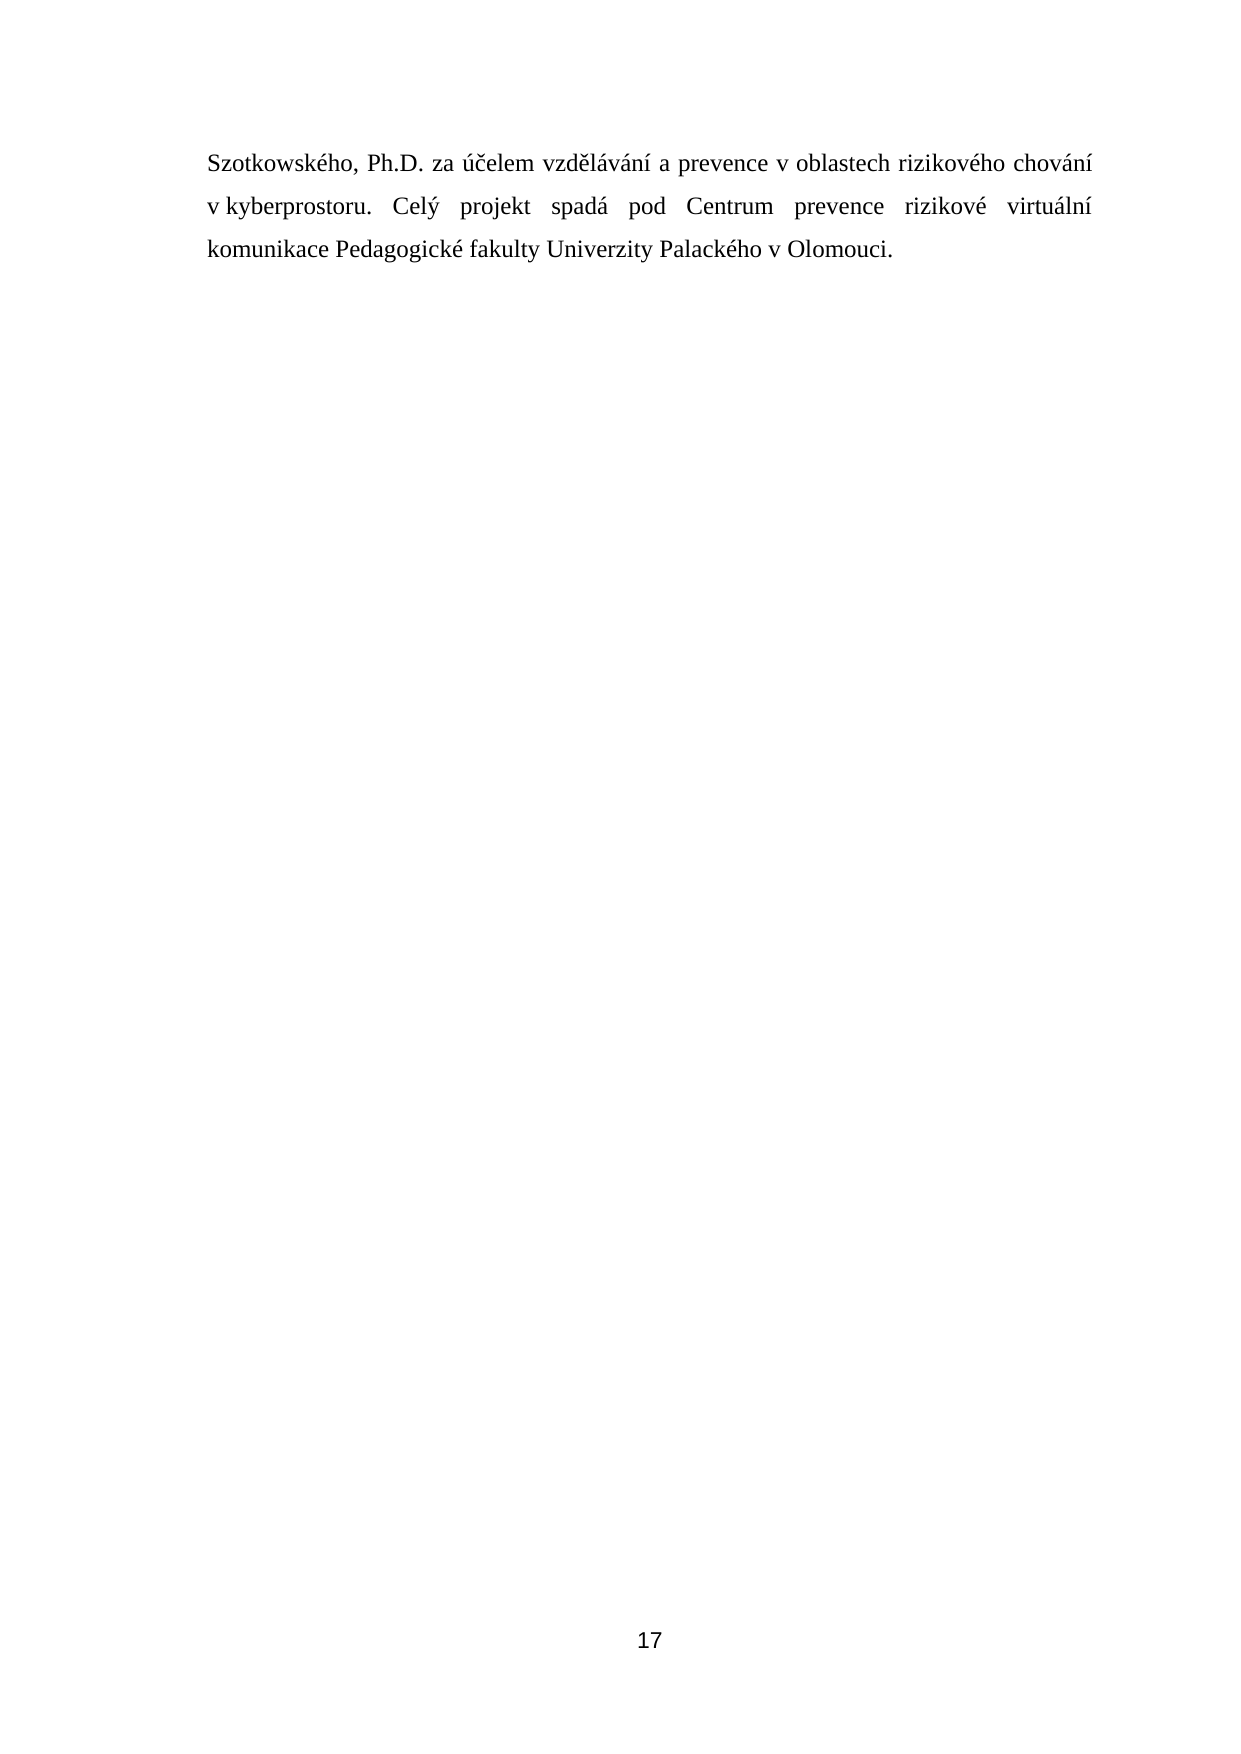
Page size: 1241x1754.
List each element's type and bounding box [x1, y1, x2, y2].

text [207, 148, 1092, 263]
